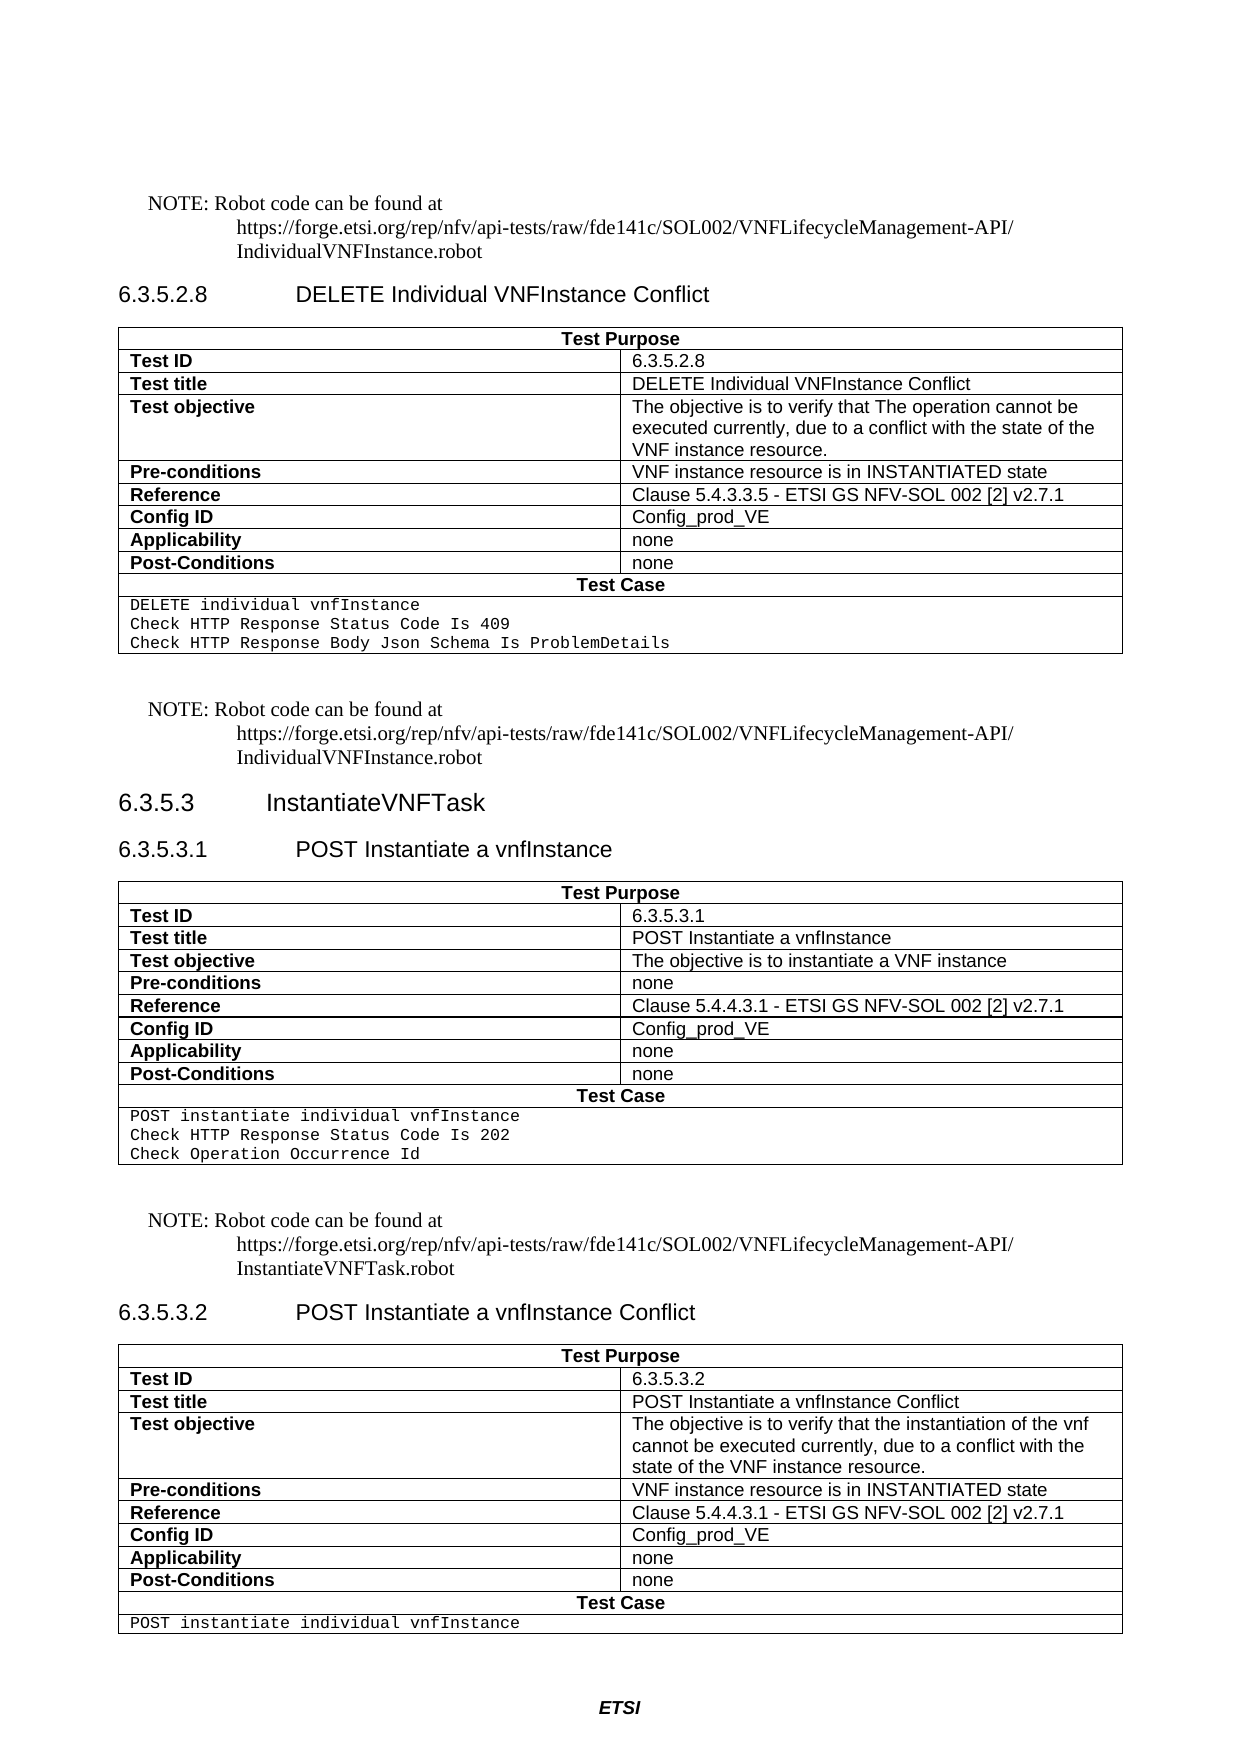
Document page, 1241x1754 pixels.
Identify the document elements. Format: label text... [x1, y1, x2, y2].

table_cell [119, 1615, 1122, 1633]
text NOTE: Robot code can be found at https://forge.etsi.org/rep/nfv/api-tests/raw/fde141c/SOL002/VNFLifecycleManagement-API/IndividualVNFInstance.robot [148, 697, 1122, 769]
subtitle 6.3.5.3 InstantiateVNFTask [118, 788, 1122, 817]
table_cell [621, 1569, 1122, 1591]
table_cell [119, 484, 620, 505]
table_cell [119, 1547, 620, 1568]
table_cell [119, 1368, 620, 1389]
subtitle 6.3.5.3.2 POST Instantiate a vnfInstance Conflict [118, 1299, 1122, 1326]
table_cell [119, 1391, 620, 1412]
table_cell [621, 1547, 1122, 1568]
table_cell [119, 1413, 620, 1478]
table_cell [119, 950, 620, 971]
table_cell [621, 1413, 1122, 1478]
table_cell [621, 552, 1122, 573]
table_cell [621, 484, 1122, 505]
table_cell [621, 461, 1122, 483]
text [148, 191, 1122, 263]
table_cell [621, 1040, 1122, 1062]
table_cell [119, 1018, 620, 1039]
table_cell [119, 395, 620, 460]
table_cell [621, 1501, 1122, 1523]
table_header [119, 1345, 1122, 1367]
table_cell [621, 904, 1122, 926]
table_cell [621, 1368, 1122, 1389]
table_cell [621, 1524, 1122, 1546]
subtitle 6.3.5.2.8 DELETE Individual VNFInstance Conflict [118, 281, 1122, 308]
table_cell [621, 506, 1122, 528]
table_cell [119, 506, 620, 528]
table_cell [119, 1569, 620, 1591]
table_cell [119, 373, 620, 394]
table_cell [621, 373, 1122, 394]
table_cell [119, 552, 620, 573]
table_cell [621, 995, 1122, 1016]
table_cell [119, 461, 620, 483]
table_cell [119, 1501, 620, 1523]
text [148, 1208, 1122, 1280]
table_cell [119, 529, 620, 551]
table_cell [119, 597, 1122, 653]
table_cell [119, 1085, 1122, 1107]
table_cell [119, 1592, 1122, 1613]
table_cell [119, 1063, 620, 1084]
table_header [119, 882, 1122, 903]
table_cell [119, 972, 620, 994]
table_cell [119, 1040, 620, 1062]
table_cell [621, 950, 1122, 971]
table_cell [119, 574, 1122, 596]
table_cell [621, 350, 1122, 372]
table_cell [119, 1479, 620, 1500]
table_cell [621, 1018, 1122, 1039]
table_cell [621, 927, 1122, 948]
subtitle 6.3.5.3.1 POST Instantiate a vnfInstance [118, 836, 1122, 862]
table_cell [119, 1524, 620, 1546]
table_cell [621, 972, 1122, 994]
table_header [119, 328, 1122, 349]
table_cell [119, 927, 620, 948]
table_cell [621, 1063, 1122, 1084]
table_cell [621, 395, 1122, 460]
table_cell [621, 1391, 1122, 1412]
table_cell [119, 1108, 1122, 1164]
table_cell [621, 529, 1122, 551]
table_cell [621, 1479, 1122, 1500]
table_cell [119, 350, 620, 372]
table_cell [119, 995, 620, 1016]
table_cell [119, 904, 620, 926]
